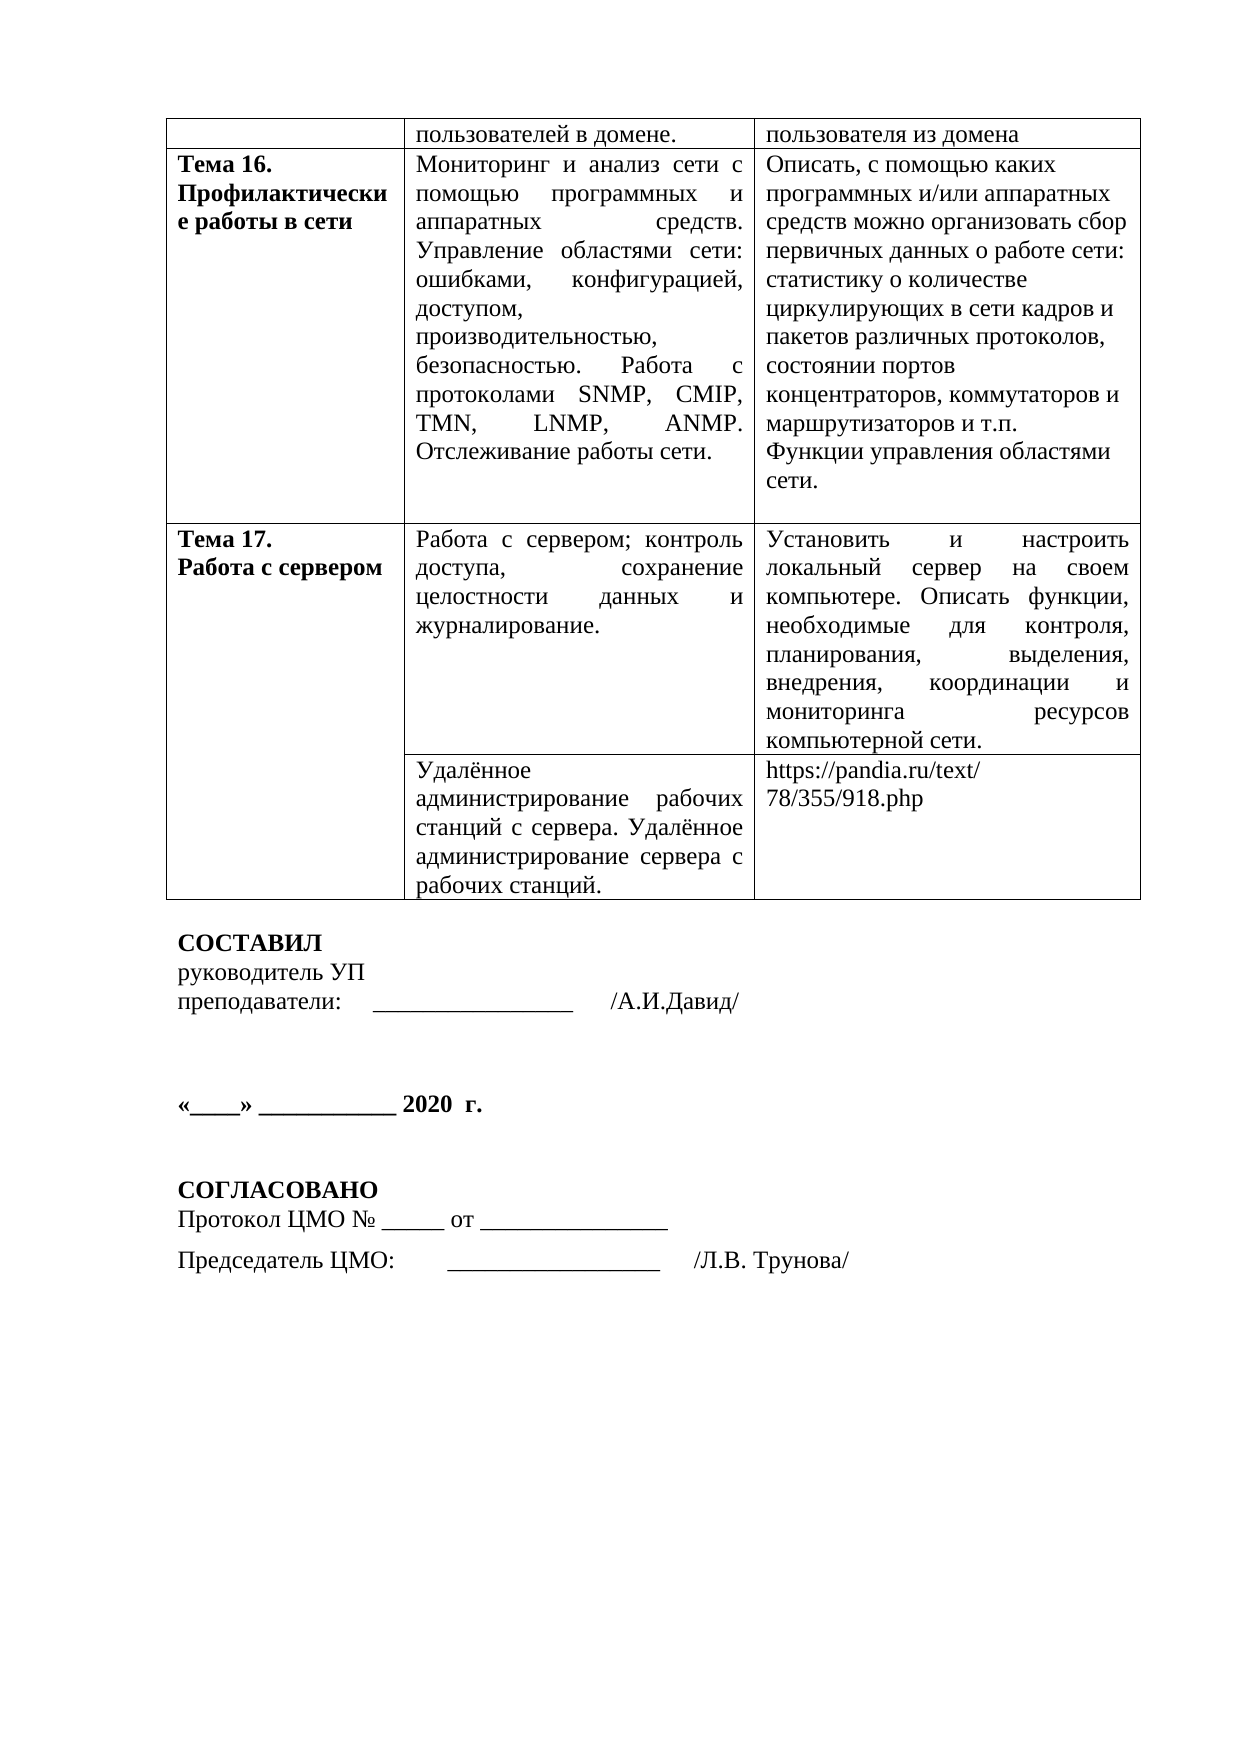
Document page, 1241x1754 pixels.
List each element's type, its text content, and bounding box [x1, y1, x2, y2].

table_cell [755, 119, 1140, 148]
table_cell Мониторинг и анализ сети с помощью программных и аппаратных средств. Управление областями сети: ошибками, конфигурацией, доступом, производительностью, безопасностью. Работа с протоколами SNMP, CMIP, TMN, LNMP, ANMP. Отслеживание работы сети. [405, 149, 754, 523]
text Председатель ЦМО: _________________ /Л.В. Трунова/ [177, 1246, 1152, 1274]
text Составил руководитель УП преподаватели: ________________ /А.И.Давид/ [177, 928, 1152, 1014]
table_cell Работа с сервером; контроль доступа, сохранение целостности данных и журналирование. [405, 524, 754, 754]
text Протокол ЦМО № _____ от _______________ [177, 1204, 1152, 1233]
table_cell Тема 16. Профилактические работы в сети [167, 149, 404, 523]
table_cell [405, 119, 754, 148]
table_cell Тема 17. Работа с сервером [167, 524, 404, 898]
text Согласовано [177, 1176, 1152, 1204]
table_cell Установить и настроить локальный сервер на своем компьютере. Описать функции, необходимые для контроля, планирования, выделения, внедрения, координации и мониторинга ресурсов компьютерной сети. [755, 524, 1140, 754]
table_cell https://pandia.ru/text/78/355/918.php [755, 755, 1140, 898]
table_cell Описать, с помощью каких программных и/или аппаратных средств можно организовать сбор первичных данных о работе сети: статистику о количестве циркулирующих в сети кадров и пакетов различных протоколов, состоянии портов концентраторов, коммутаторов и маршрутизаторов и т.п. Функции управления областями сети. [755, 149, 1140, 523]
text «____» ___________ 2020 г. [177, 1089, 1152, 1118]
table_cell Удалённое администрирование рабочих станций с сервера. Удалённое администрирование сервера с рабочих станций. [405, 755, 754, 898]
